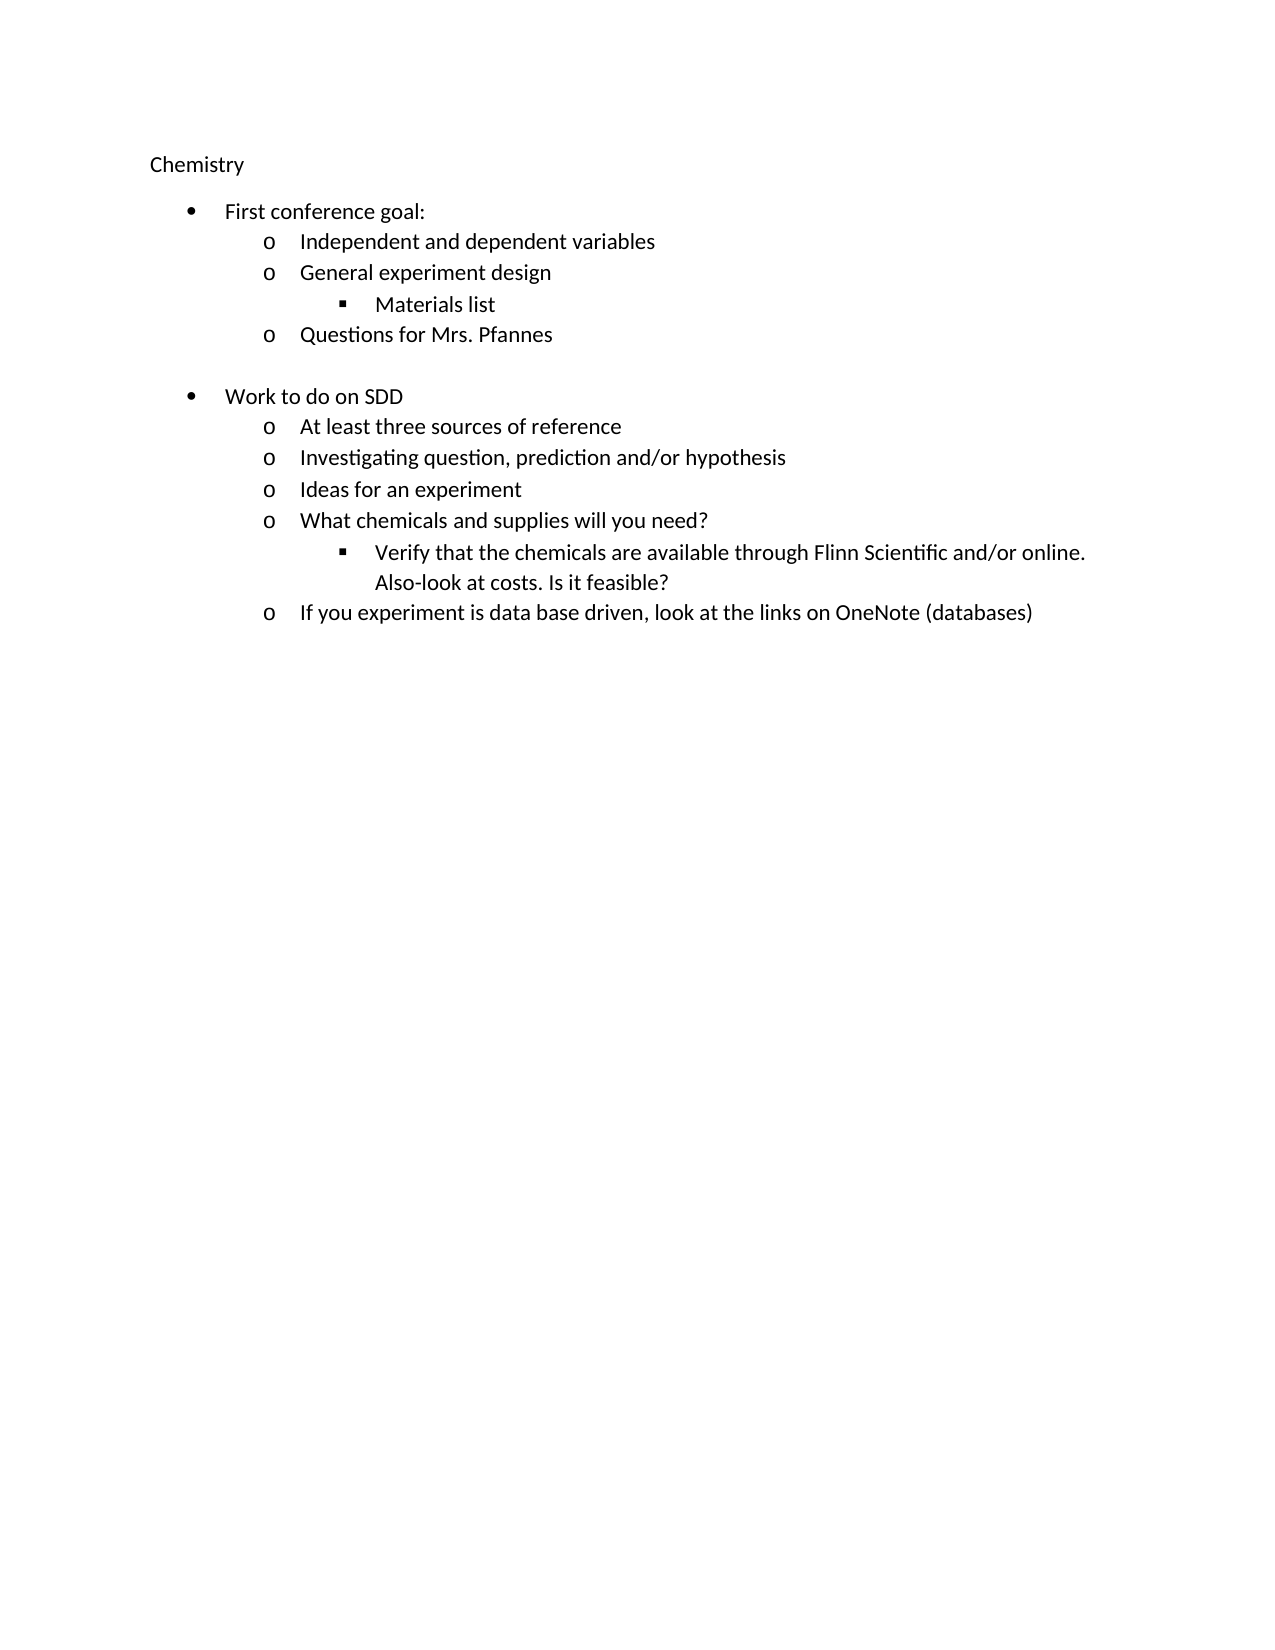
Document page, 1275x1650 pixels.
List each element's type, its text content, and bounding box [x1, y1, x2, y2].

list Independent and dependent variables [262, 227, 1125, 256]
list General experiment design [262, 258, 1125, 288]
list At least three sources of reference [262, 412, 1125, 441]
list If you experiment is data base driven, look at the links on OneNote (databases) [262, 598, 1125, 627]
list Materials list [337, 290, 1125, 318]
list Ideas for an experiment [262, 475, 1125, 504]
list What chemicals and supplies will you need? [262, 506, 1125, 536]
text Chemistry [150, 150, 1125, 178]
list Verify that the chemicals are available through Flinn Scientific and/or online. Also-look at costs. Is it feasible? [337, 538, 1125, 596]
list Investigating question, prediction and/or hypothesis [262, 443, 1125, 473]
list Work to do on SDD [187, 382, 1125, 410]
list First conference goal: [187, 197, 1125, 225]
list Questions for Mrs. Pfannes [262, 320, 1125, 349]
